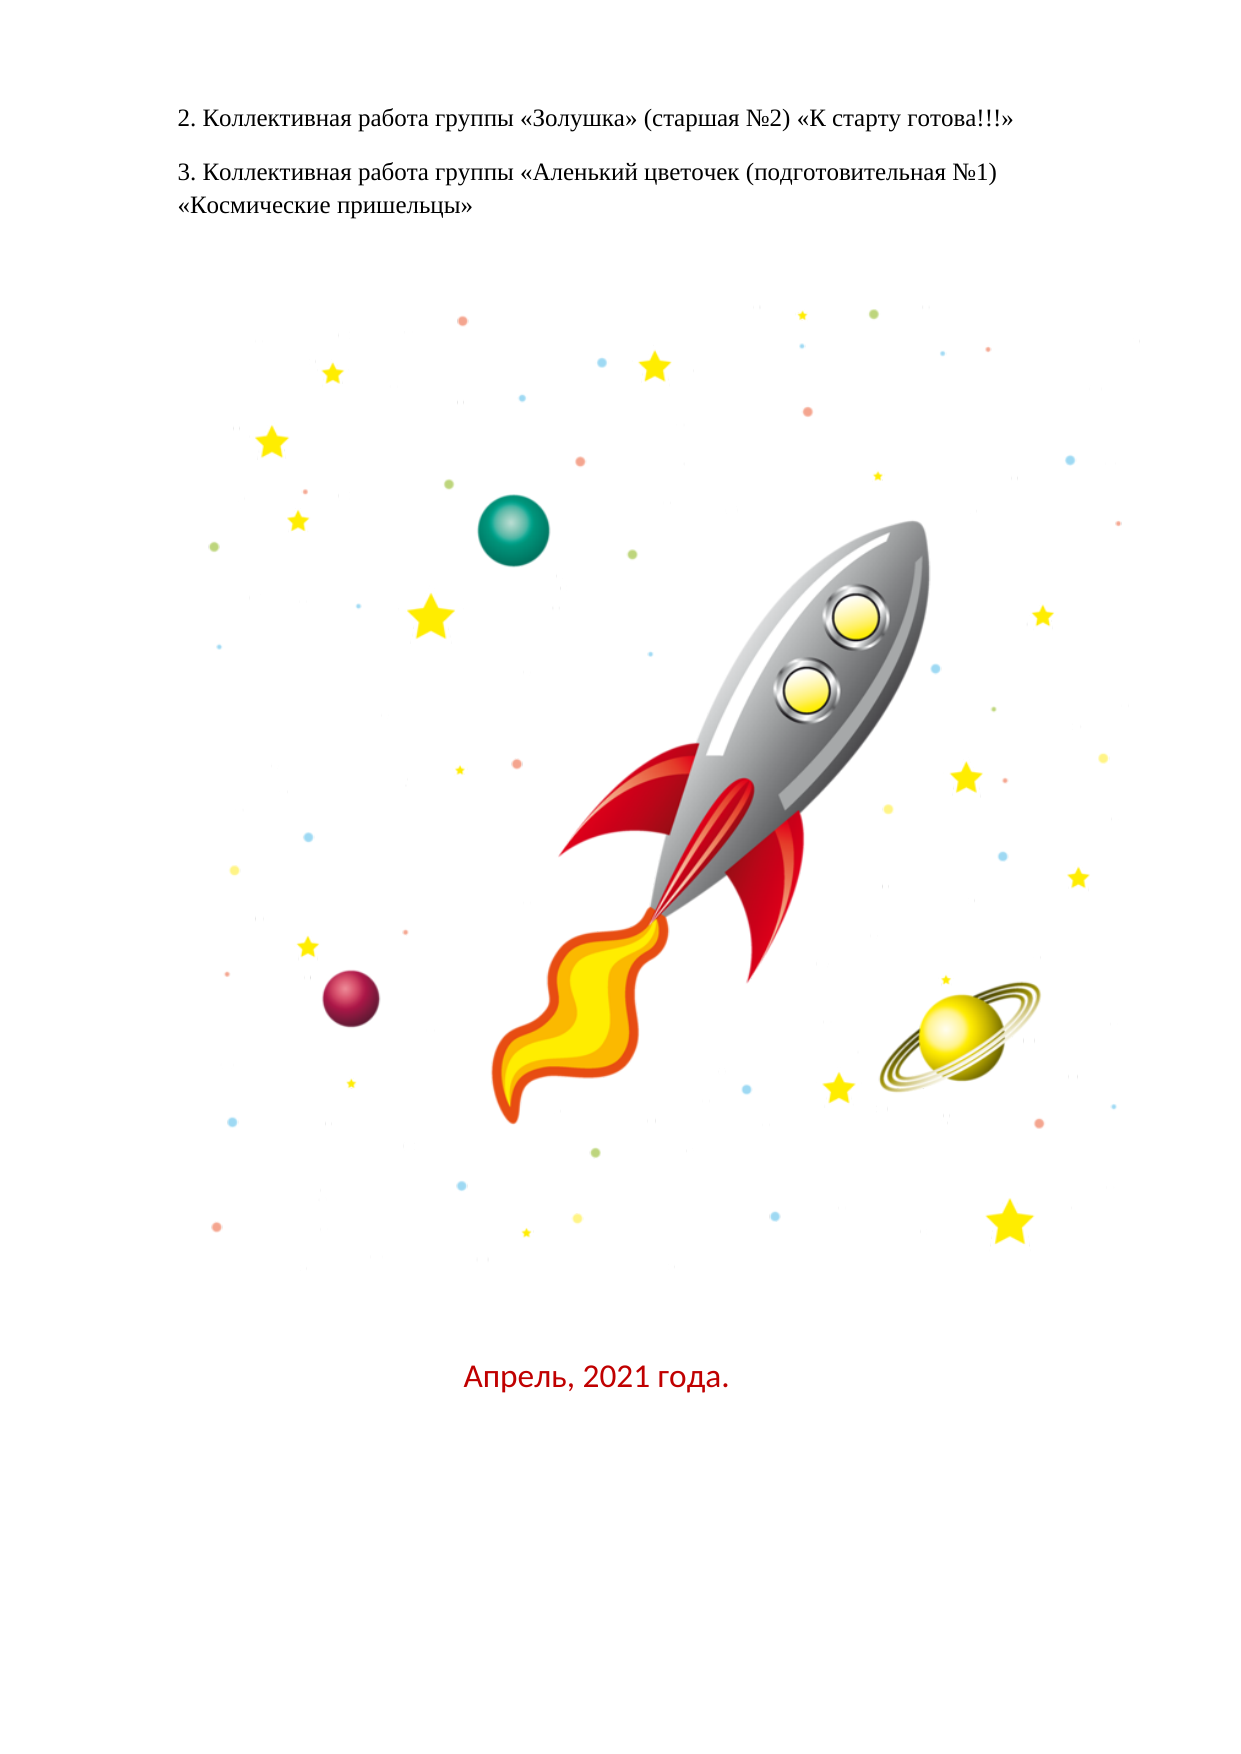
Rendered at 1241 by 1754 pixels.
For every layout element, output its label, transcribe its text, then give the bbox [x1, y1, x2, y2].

text 2. Коллективная работа группы «Золушка» (старшая №2) «К старту готова!!!» [177, 103, 1152, 132]
text 3. Коллективная работа группы «Аленький цветочек (подготовительная №1) «Космические пришельцы» [177, 157, 1152, 219]
picture [177, 297, 1157, 1277]
text Апрель, 2021 года. [177, 1355, 1152, 1396]
